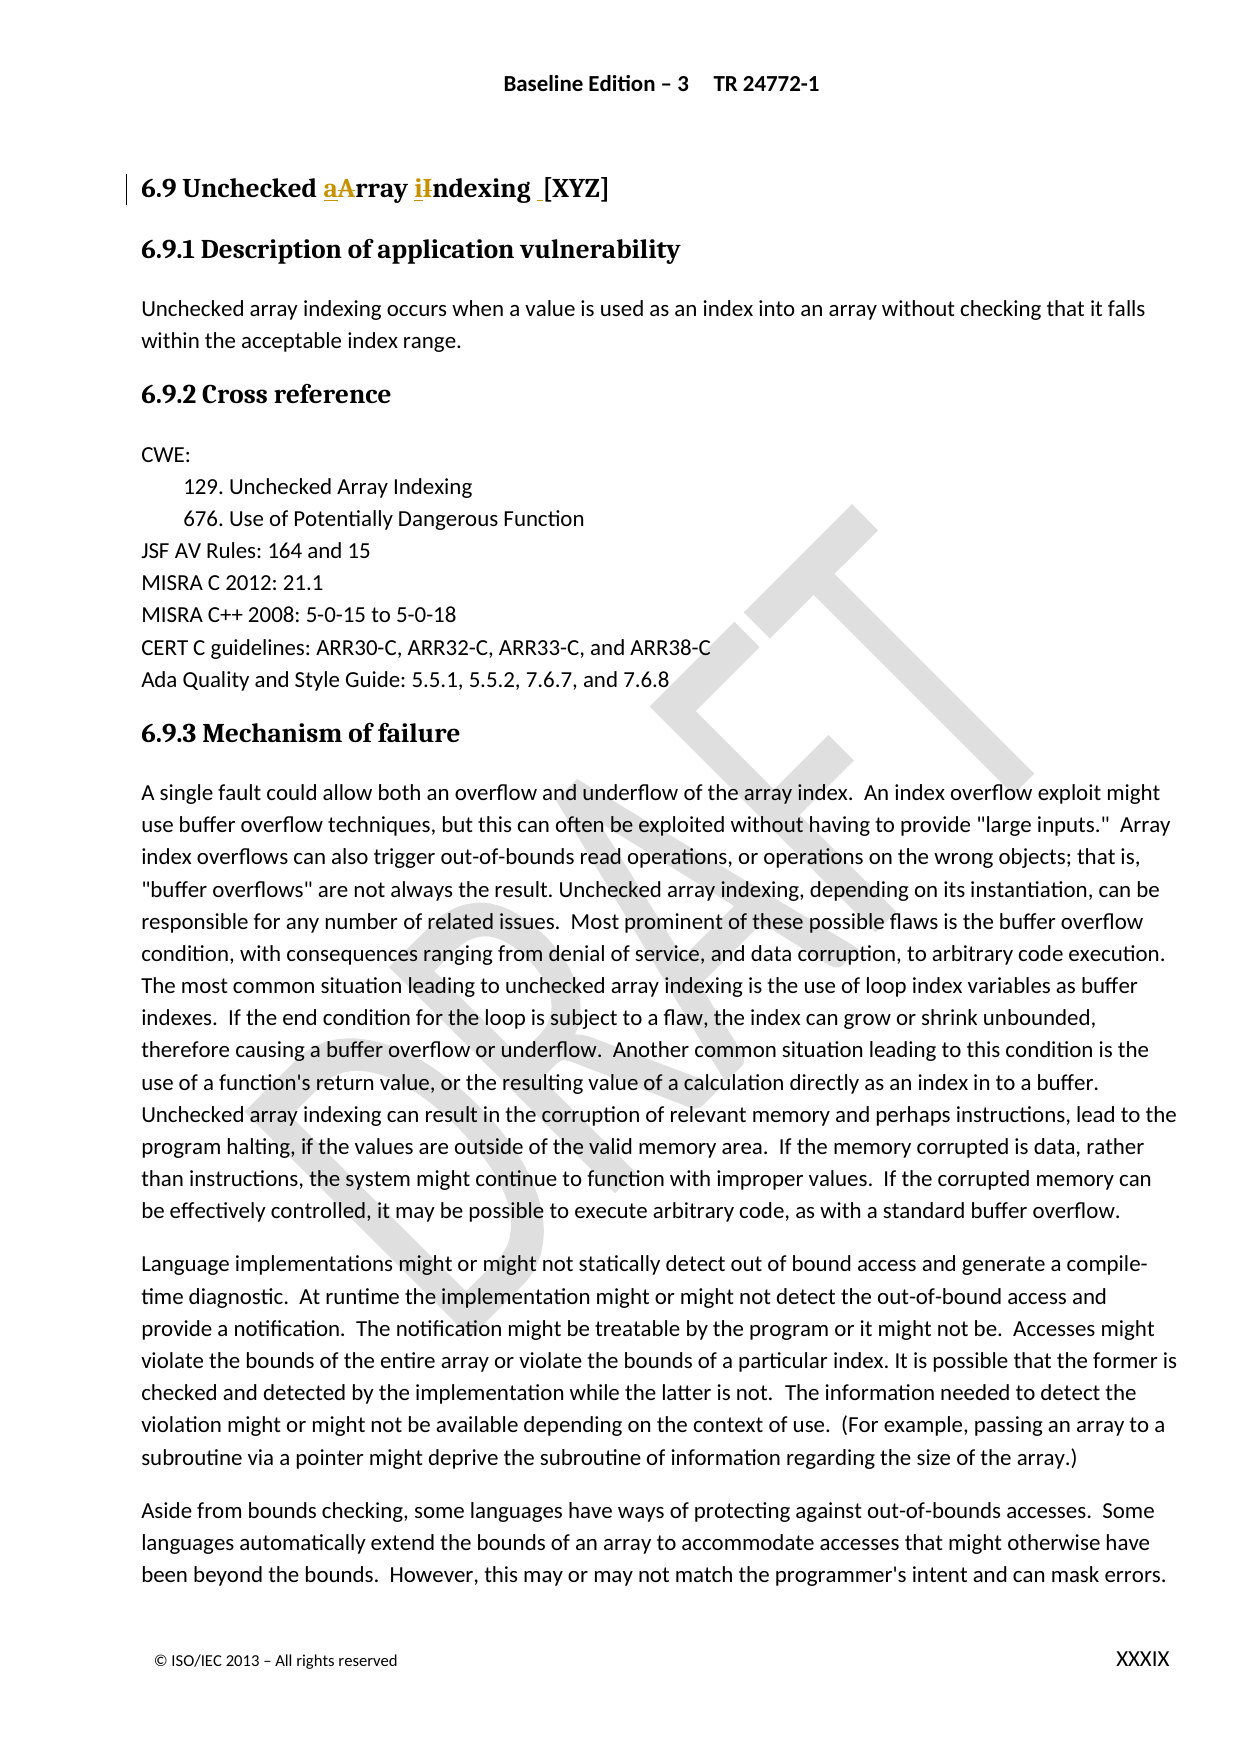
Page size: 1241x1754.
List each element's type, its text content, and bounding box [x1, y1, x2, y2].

text 676. Use of Potentially Dangerous Function [183, 504, 1182, 532]
subtitle 6.9.3 Mechanism of failure [141, 718, 1182, 749]
text 129. Unchecked Array Indexing [183, 472, 1182, 500]
text MISRA C++ 2008: 5-0-15 to 5-0-18 [141, 601, 1182, 629]
text CERT C guidelines: ARR30-C, ARR32-C, ARR33-C, and ARR38-C [141, 633, 1182, 661]
subtitle 6.9.2 Cross reference [141, 379, 1182, 411]
subtitle 6.9.1 Description of application vulnerability [141, 234, 1182, 265]
text MISRA C 2012: 21.1 [141, 568, 1182, 596]
text JSF AV Rules: 164 and 15 [141, 536, 1182, 564]
text Ada Quality and Style Guide: 5.5.1, 5.5.2, 7.6.7, and 7.6.8 [141, 665, 1182, 693]
subtitle 6.9 Unchecked rray ndexing [XYZ] [141, 173, 1182, 205]
text Language implementations might or might not statically detect out of bound access and generate a compile-time diagnostic. At runtime the implementation might or might not detect the out-of-bound access and provide a notification. The notification might be treatable by the program or it might not be. Accesses might violate the bounds of the entire array or violate the bounds of a particular index. It is possible that the former is checked and detected by the implementation while the latter is not. The information needed to detect the violation might or might not be available depending on the context of use. (For example, passing an array to a subroutine via a pointer might deprive the subroutine of information regarding the size of the array.) [141, 1249, 1182, 1471]
text CWE: [141, 440, 1182, 468]
text A single fault could allow both an overflow and underflow of the array index. An index overflow exploit might use buffer overflow techniques, but this can often be exploited without having to provide "large inputs." Array index overflows can also trigger out-of-bounds read operations, or operations on the wrong objects; that is, "buffer overflows" are not always the result. Unchecked array indexing, depending on its instantiation, can be responsible for any number of related issues. Most prominent of these possible flaws is the buffer overflow condition, with consequences ranging from denial of service, and data corruption, to arbitrary code execution. The most common situation leading to unchecked array indexing is the use of loop index variables as buffer indexes. If the end condition for the loop is subject to a flaw, the index can grow or shrink unbounded, therefore causing a buffer overflow or underflow. Another common situation leading to this condition is the use of a function's return value, or the resulting value of a calculation directly as an index in to a buffer. Unchecked array indexing can result in the corruption of relevant memory and perhaps instructions, lead to the program halting, if the values are outside of the valid memory area. If the memory corrupted is data, rather than instructions, the system might continue to function with improper values. If the corrupted memory can be effectively controlled, it may be possible to execute arbitrary code, as with a standard buffer overflow. [141, 778, 1182, 1224]
text Unchecked array indexing occurs when a value is used as an index into an array without checking that it falls within the acceptable index range. [141, 294, 1182, 354]
